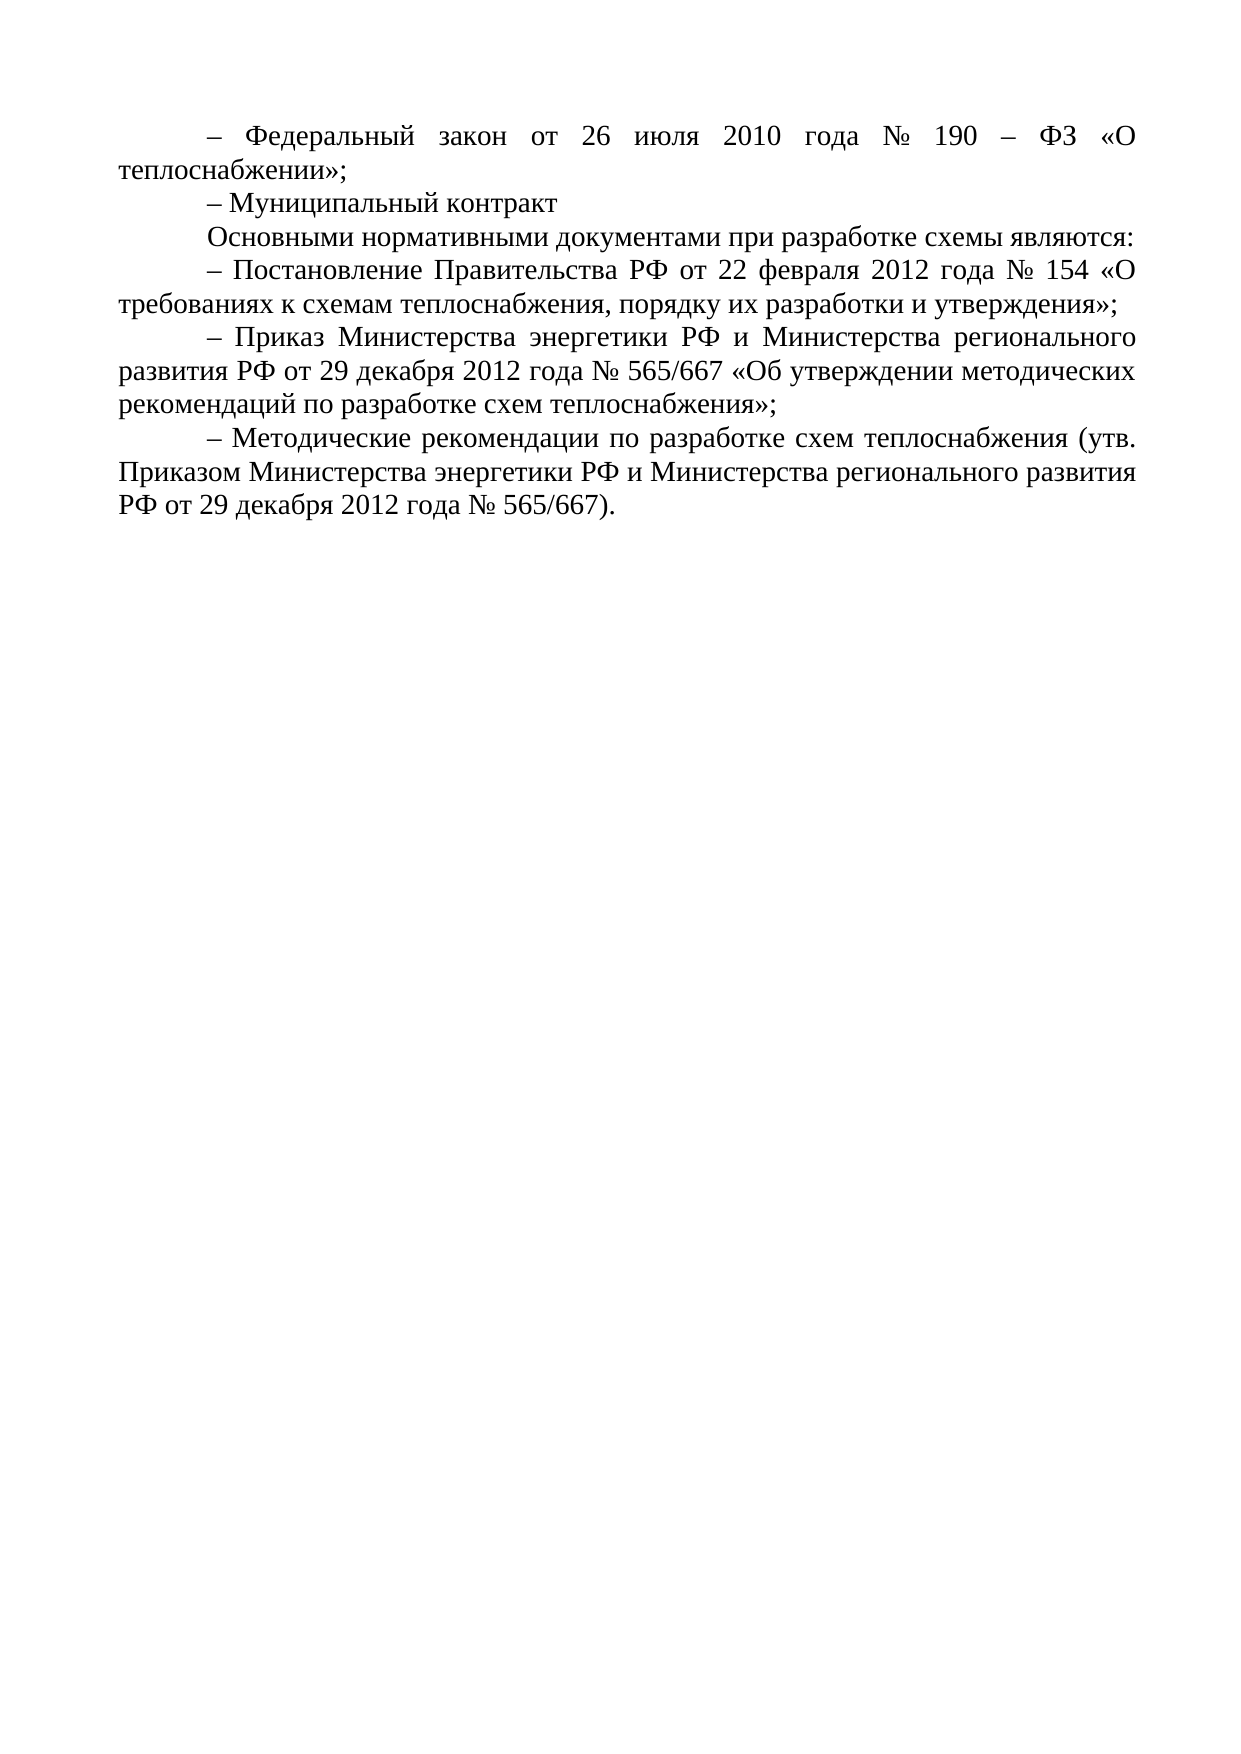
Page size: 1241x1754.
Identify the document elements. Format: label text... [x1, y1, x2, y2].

list – Муниципальный контракт [118, 185, 1137, 219]
list – Федеральный закон от 26 июля 2010 года № 190 – ФЗ «О теплоснабжении»; [118, 118, 1137, 185]
list – Постановление Правительства РФ от 22 февраля 2012 года № 154 «О требованиях к схемам теплоснабжения, порядку их разработки и утверждения»; [118, 252, 1137, 319]
text Основными нормативными документами при разработке схемы являются: [118, 219, 1137, 252]
list – Приказ Министерства энергетики РФ и Министерства регионального развития РФ от 29 декабря 2012 года № 565/667 «Об утверждении методических рекомендаций по разработке схем теплоснабжения»; [118, 319, 1137, 420]
list – Методические рекомендации по разработке схем теплоснабжения (утв. Приказом Министерства энергетики РФ и Министерства регионального развития РФ от 29 декабря 2012 года № 565/667). [118, 420, 1137, 521]
